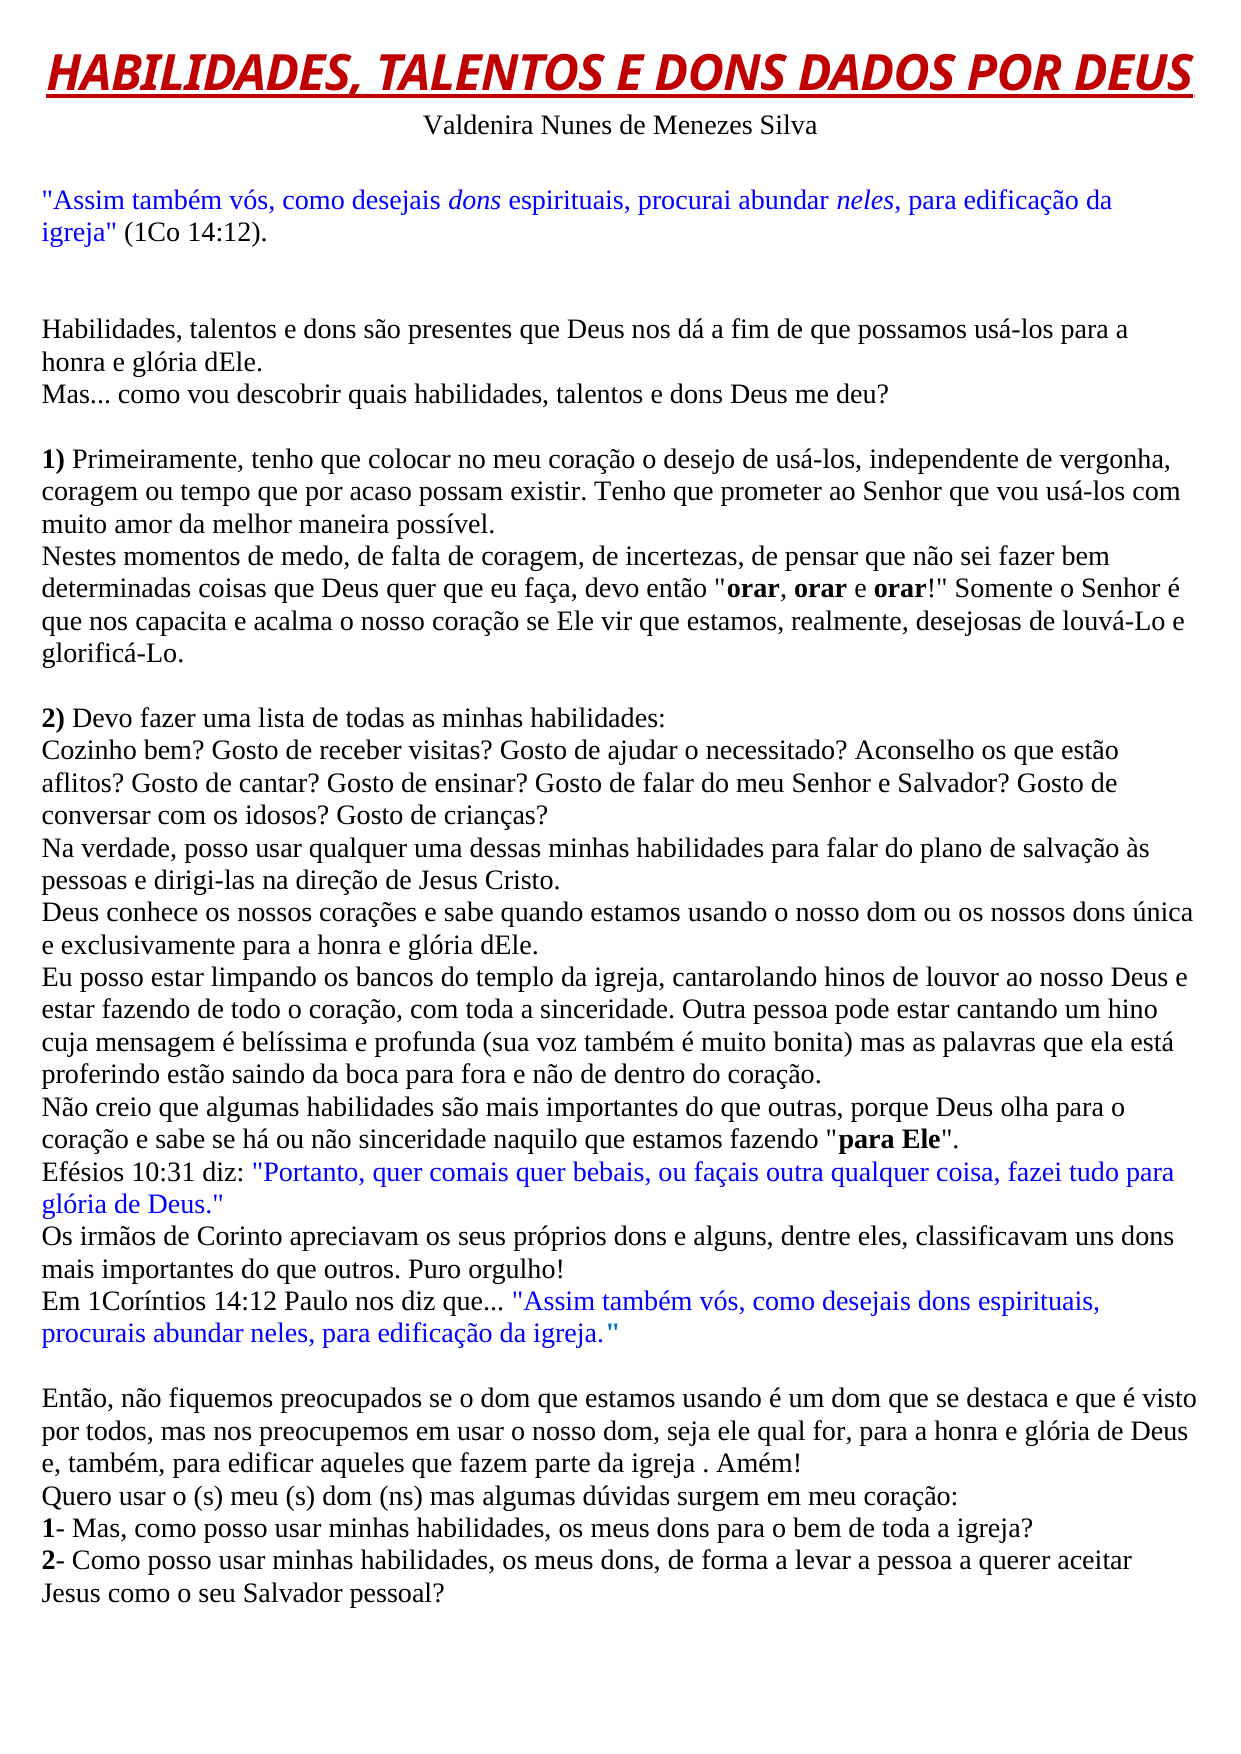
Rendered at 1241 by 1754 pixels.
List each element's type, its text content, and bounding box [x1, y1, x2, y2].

text Valdenira Nunes de Menezes Silva [41, 108, 1199, 140]
subtitle HABILIDADES, TALENTOS E DONS DADOS POR DEUS [41, 41, 1199, 103]
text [41, 183, 1199, 1641]
